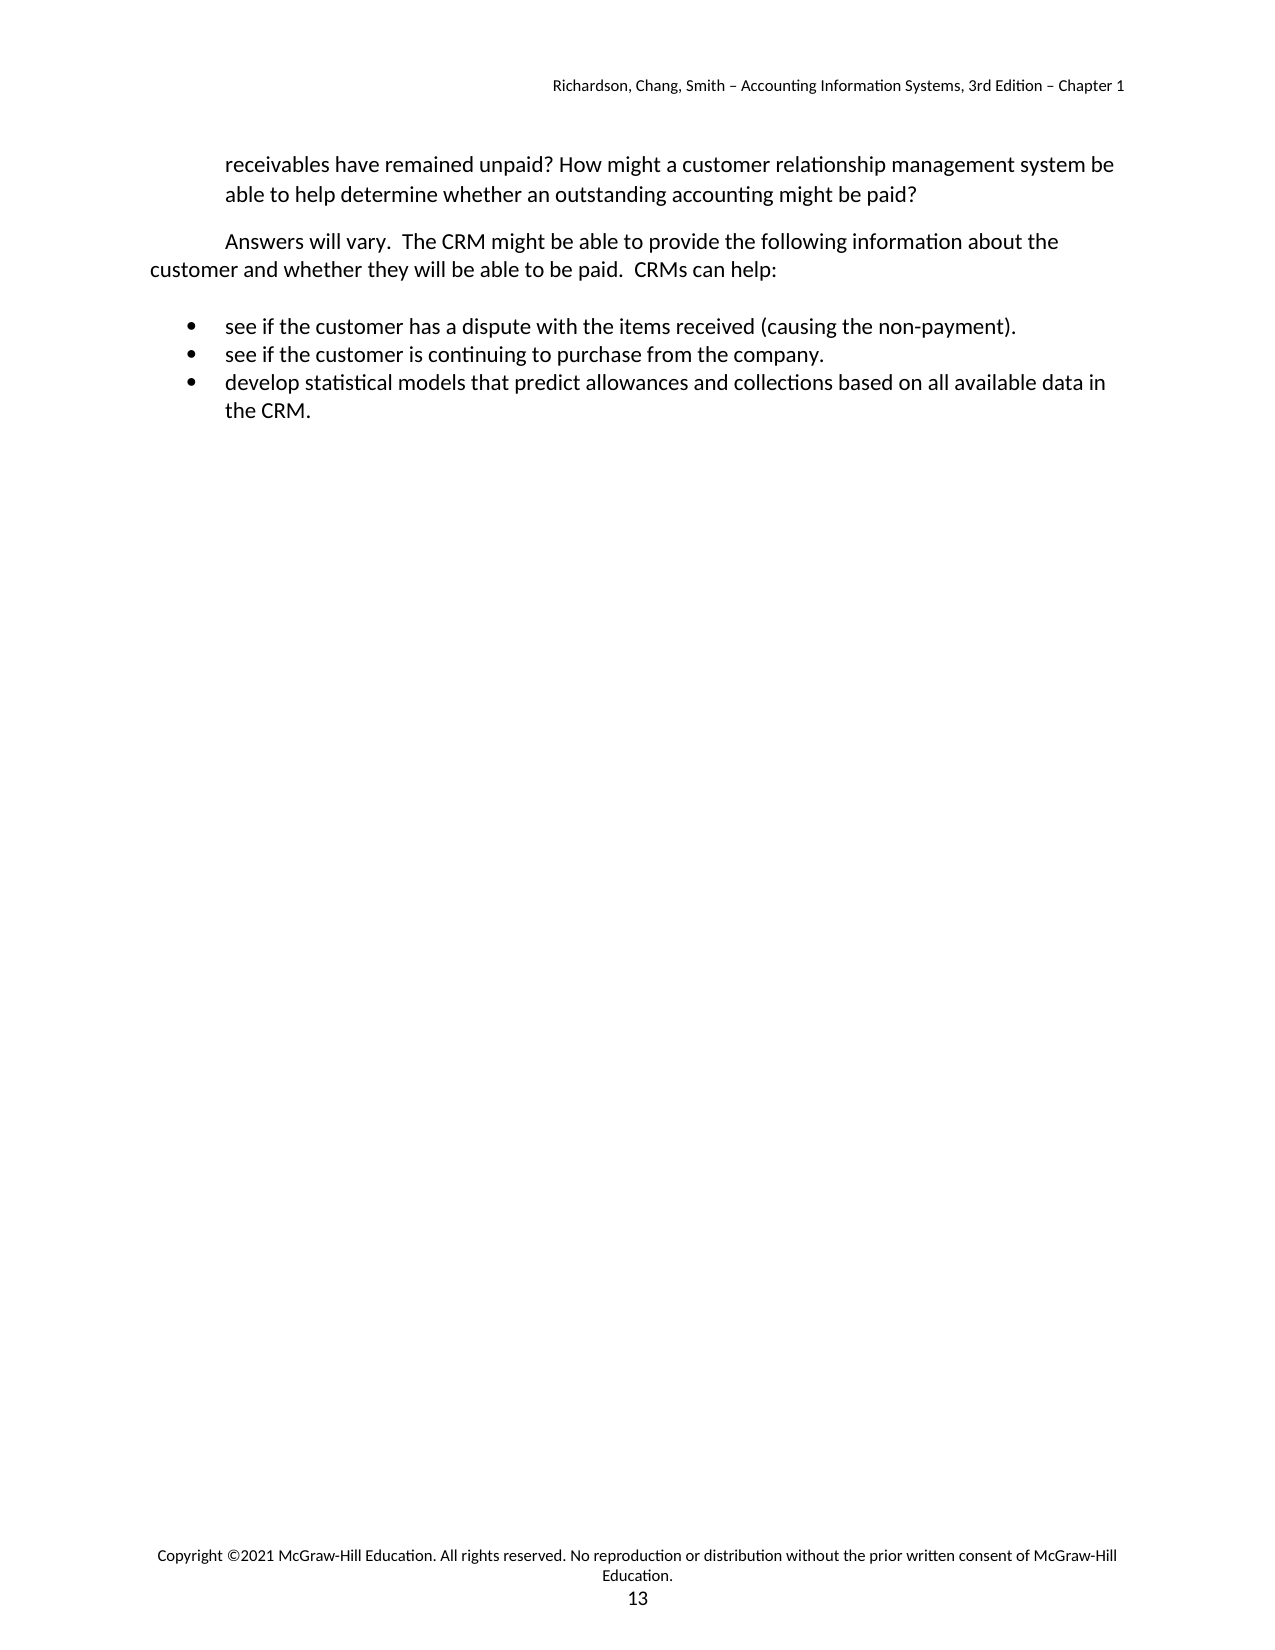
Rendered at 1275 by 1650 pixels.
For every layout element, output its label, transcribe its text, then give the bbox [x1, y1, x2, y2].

list develop statistical models that predict allowances and collections based on all available data in the CRM. [187, 368, 1125, 424]
list see if the customer is continuing to purchase from the company. [187, 340, 1125, 368]
text Answers will vary. The CRM might be able to provide the following information about the customer and whether they will be able to be paid. CRMs can help: [150, 227, 1125, 283]
list see if the customer has a dispute with the items received (causing the non-payment). [187, 312, 1125, 340]
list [187, 150, 1125, 208]
